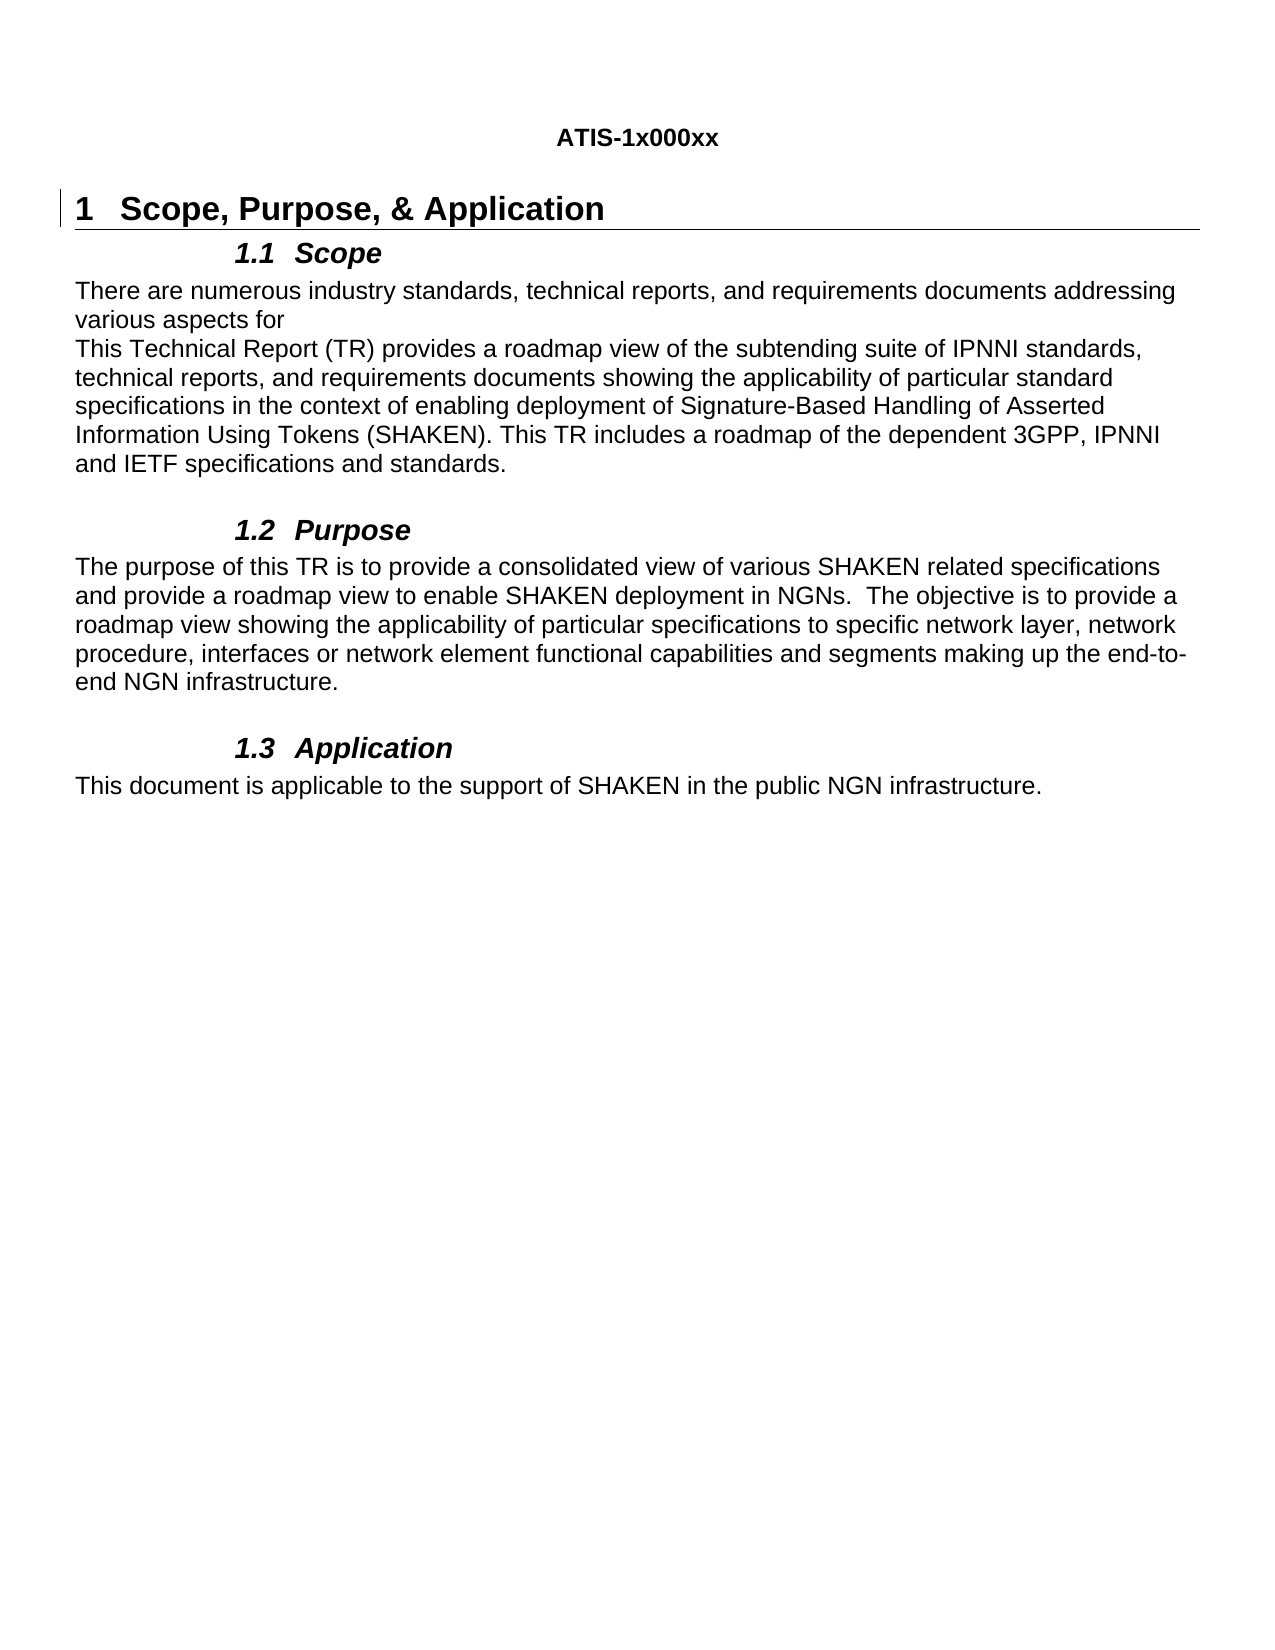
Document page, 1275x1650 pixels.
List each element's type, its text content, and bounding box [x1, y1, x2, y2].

subtitle Scope, Purpose, & Application [75, 189, 1200, 229]
text There are numerous industry standards, technical reports, and requirements documents addressing various aspects for [75, 276, 1200, 334]
text This document is applicable to the support of SHAKEN in the public NGN infrastructure. [75, 771, 1200, 800]
subtitle Purpose [234, 513, 1200, 546]
text The purpose of this TR is to provide a consolidated view of various SHAKEN related specifications and provide a roadmap view to enable SHAKEN deployment in NGNs. The objective is to provide a roadmap view showing the applicability of particular specifications to specific network layer, network procedure, interfaces or network element functional capabilities and segments making up the end-to-end NGN infrastructure. [75, 552, 1200, 696]
subtitle Application [234, 731, 1200, 765]
text This Technical Report (TR) provides a roadmap view of the subtending suite of IPNNI standards, technical reports, and requirements documents showing the applicability of particular standard specifications in the context of enabling deployment of Signature-Based Handling of Asserted Information Using Tokens (SHAKEN). This TR includes a roadmap of the dependent 3GPP, IPNNI and IETF specifications and standards. [75, 334, 1200, 478]
subtitle Scope [234, 237, 1200, 270]
